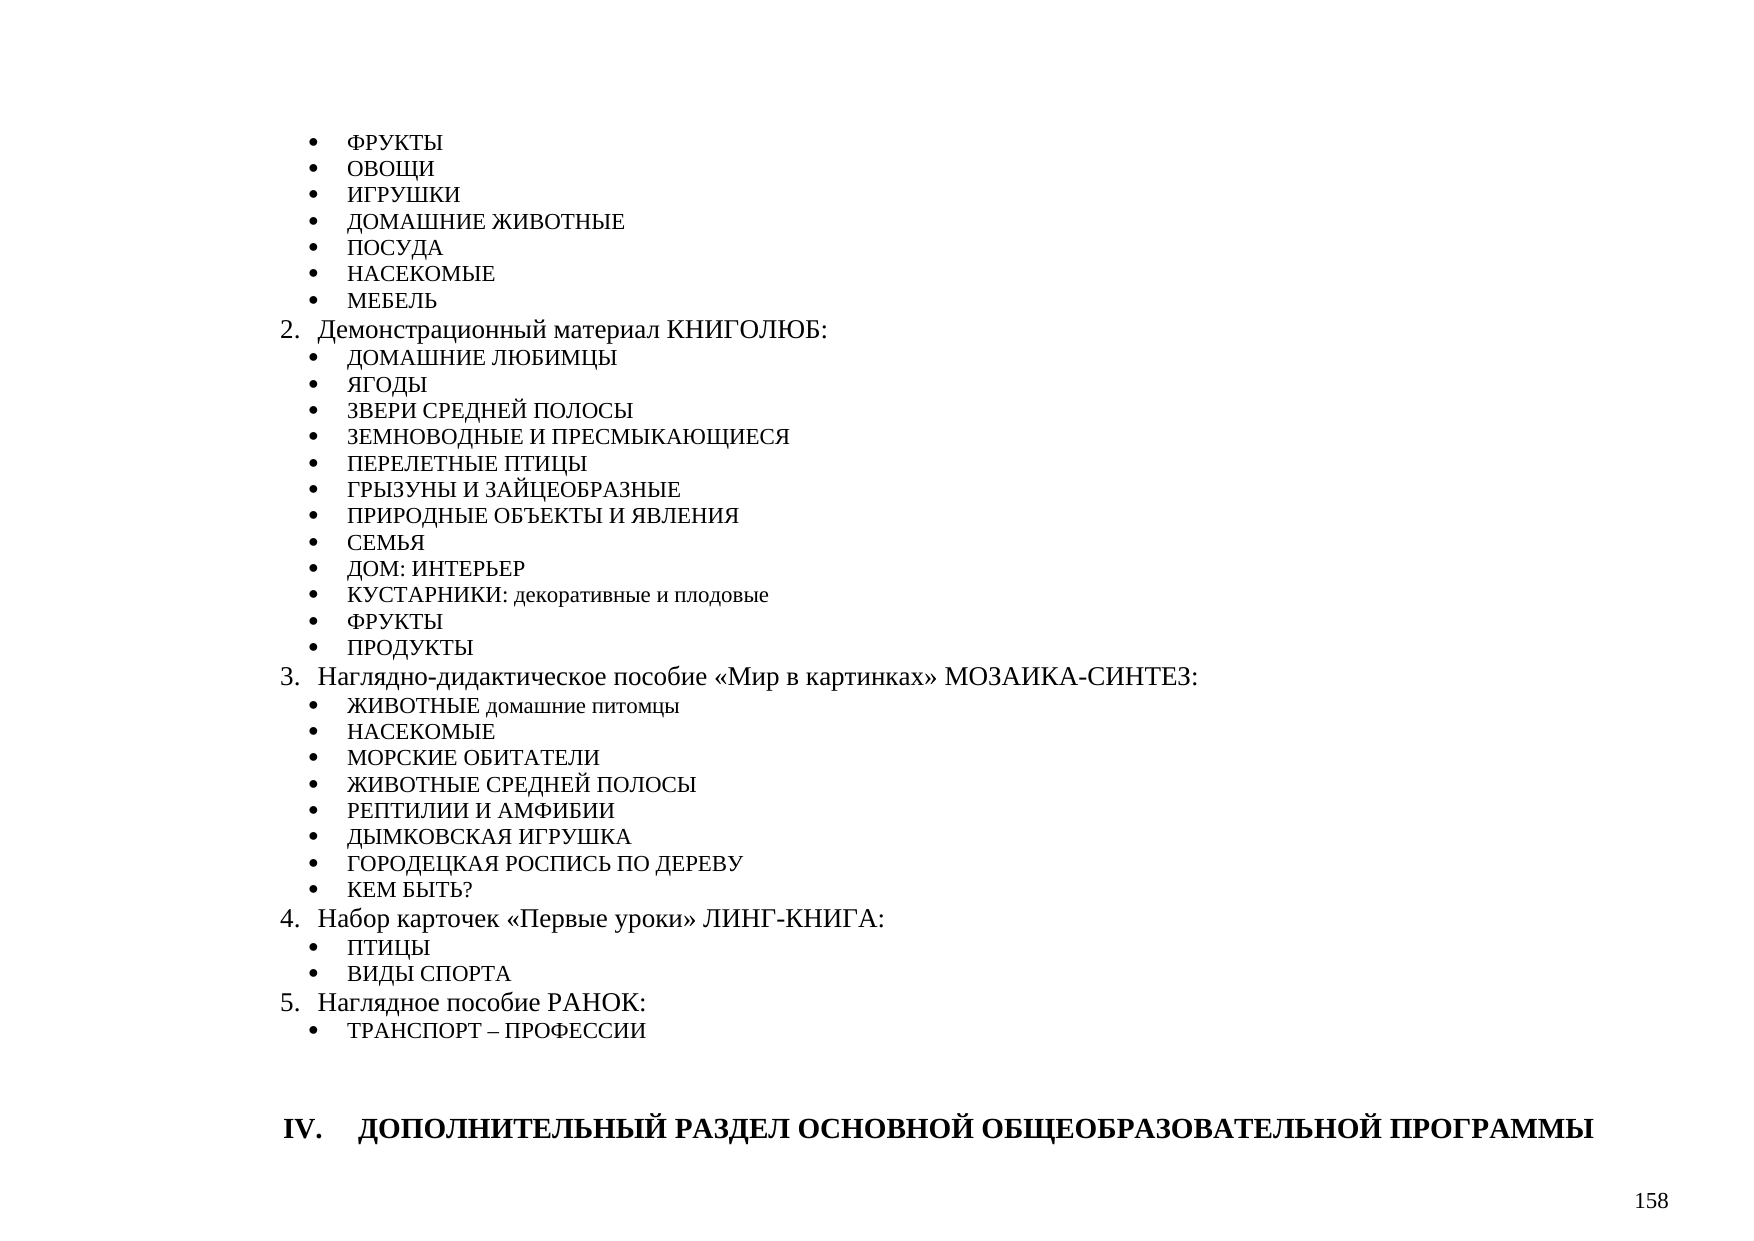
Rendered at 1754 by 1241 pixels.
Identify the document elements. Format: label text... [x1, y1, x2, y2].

list Демонстрационный материал КНИГОЛЮБ: [280, 313, 1668, 344]
list Наглядно-дидактическое пособие «Мир в картинках» МОЗАИКА-СИНТЕЗ: [280, 661, 1668, 692]
list ФРУКТЫ [309, 129, 1668, 155]
list ЯГОДЫ [309, 371, 1668, 397]
list ПЕРЕЛЕТНЫЕ ПТИЦЫ [309, 450, 1668, 476]
list КУСТАРНИКИ: декоративные и плодовые [309, 581, 1668, 608]
list ТРАНСПОРТ – ПРОФЕССИИ [309, 1017, 1668, 1044]
list СЕМЬЯ [309, 529, 1668, 555]
list ГОРОДЕЦКАЯ РОСПИСЬ ПО ДЕРЕВУ [309, 850, 1668, 876]
list НАСЕКОМЫЕ [309, 718, 1668, 744]
list Наглядное пособие РАНОК: [280, 986, 1668, 1017]
list ИГРУШКИ [309, 181, 1668, 208]
list МОРСКИЕ ОБИТАТЕЛИ [309, 744, 1668, 771]
list РЕПТИЛИИ И АМФИБИИ [309, 797, 1668, 823]
list ЖИВОТНЫЕ домашние питомцы [309, 692, 1668, 718]
list ФРУКТЫ [309, 608, 1668, 634]
list ГРЫЗУНЫ И ЗАЙЦЕОБРАЗНЫЕ [309, 476, 1668, 502]
list ДЫМКОВСКАЯ ИГРУШКА [309, 823, 1668, 850]
list ДОМАШНИЕ ЛЮБИМЦЫ [309, 344, 1668, 371]
list Набор карточек «Первые уроки» ЛИНГ-КНИГА: [280, 902, 1668, 934]
list ПРОДУКТЫ [309, 634, 1668, 661]
list ДОМ: ИНТЕРЬЕР [309, 555, 1668, 581]
list МЕБЕЛЬ [309, 287, 1668, 313]
list ЗВЕРИ СРЕДНЕЙ ПОЛОСЫ [309, 397, 1668, 423]
list ОВОЩИ [309, 155, 1668, 181]
list ПРИРОДНЫЕ ОБЪЕКТЫ И ЯВЛЕНИЯ [309, 502, 1668, 529]
list НАСЕКОМЫЕ [309, 260, 1668, 287]
list КЕМ БЫТЬ? [309, 876, 1668, 902]
list ЗЕМНОВОДНЫЕ И ПРЕСМЫКАЮЩИЕСЯ [309, 423, 1668, 450]
list ПОСУДА [309, 234, 1668, 260]
list ВИДЫ СПОРТА [309, 960, 1668, 986]
list ЖИВОТНЫЕ СРЕДНЕЙ ПОЛОСЫ [309, 771, 1668, 797]
list ДОМАШНИЕ ЖИВОТНЫЕ [309, 208, 1668, 234]
list ДОПОЛНИТЕЛЬНЫЙ РАЗДЕЛ ОСНОВНОЙ ОБЩЕОБРАЗОВАТЕЛЬНОЙ ПРОГРАММЫ [208, 1111, 1668, 1144]
list ПТИЦЫ [309, 934, 1668, 960]
